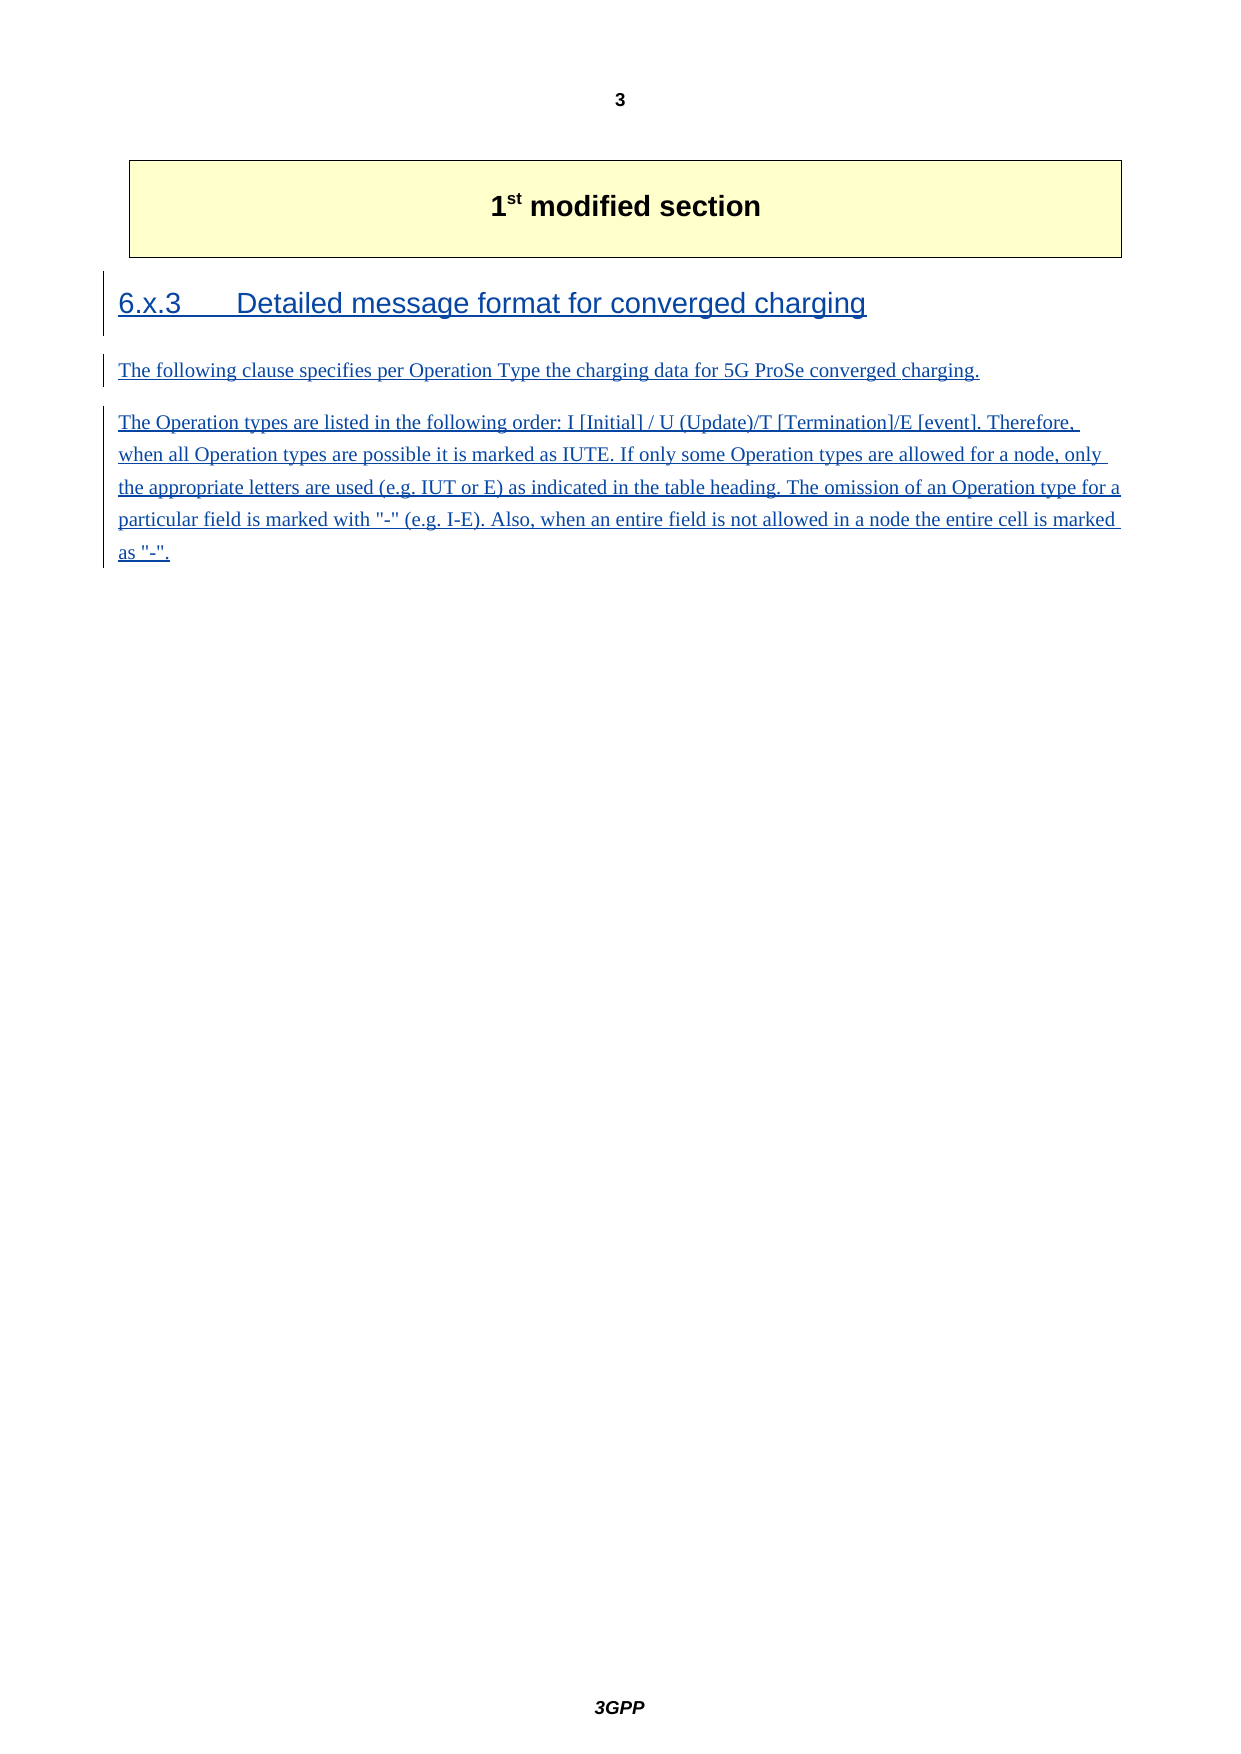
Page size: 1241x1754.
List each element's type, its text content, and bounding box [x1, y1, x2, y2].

table_header 1st modified section [130, 161, 1121, 257]
